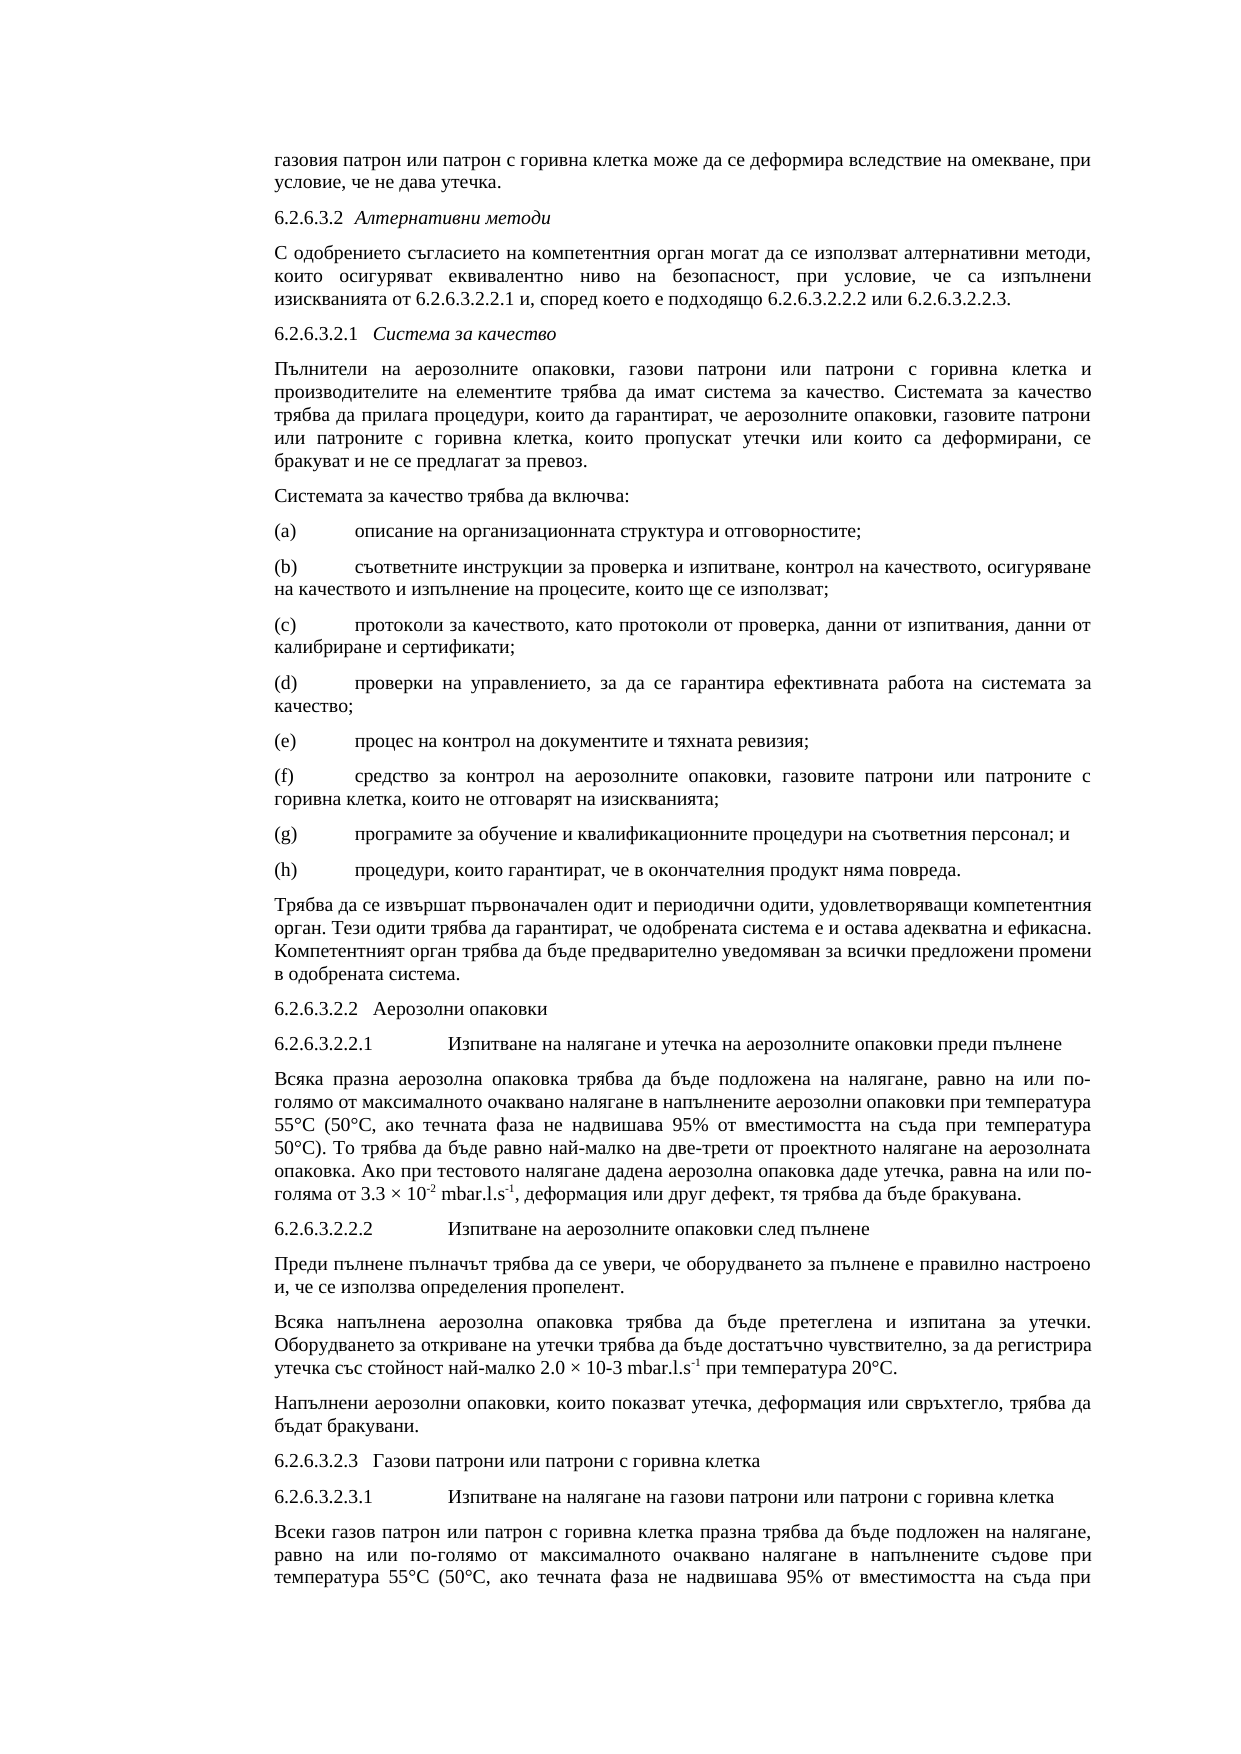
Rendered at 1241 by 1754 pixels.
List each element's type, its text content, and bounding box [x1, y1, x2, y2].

text С одобрението съгласието на компетентния орган могат да се използват алтернативни методи, които осигуряват еквивалентно ниво на безопасност, при условие, че са изпълнени изискванията от 6.2.6.3.2.2.1 и, според което е подходящо 6.2.6.3.2.2.2 или 6.2.6.3.2.2.3. [274, 241, 1092, 309]
text (c) протоколи за качеството, като протоколи от проверка, данни от изпитвания, данни от калибриране и сертификати; [274, 613, 1092, 658]
text 6.2.6.3.2 Алтернативни методи [274, 206, 1092, 229]
text (e) процес на контрол на документите и тяхната ревизия; [274, 729, 1092, 752]
text (d) проверки на управлението, за да се гарантира ефективната работа на системата за качество; [274, 671, 1092, 716]
text Пълнители на аерозолните опаковки, газови патрони или патрони с горивна клетка и производителите на елементите трябва да имат система за качество. Системата за качество трябва да прилага процедури, които да гарантират, че аерозолните опаковки, газовите патрони или патроните с горивна клетка, които пропускат утечки или които са деформирани, се бракуват и не се предлагат за превоз. [274, 357, 1092, 471]
text 6.2.6.3.2.3.1 Изпитване на налягане на газови патрони или патрони с горивна клетка [274, 1484, 1092, 1507]
text 6.2.6.3.2.2.2 Изпитване на аерозолните опаковки след пълнене [274, 1217, 1092, 1239]
text Трябва да се извършат първоначален одит и периодични одити, удовлетворяващи компетентния орган. Тези одити трябва да гарантират, че одобрената система е и остава адекватна и ефикасна. Компетентният орган трябва да бъде предварително уведомяван за всички предложени промени в одобрената система. [274, 893, 1092, 984]
text 6.2.6.3.2.2 Аерозолни опаковки [274, 997, 1092, 1019]
text 6.2.6.3.2.1 Система за качество [274, 322, 1092, 345]
text Напълнени аерозолни опаковки, които показват утечка, деформация или свръхтегло, трябва да бъдат бракувани. [274, 1391, 1092, 1437]
text (g) програмите за обучение и квалификационните процедури на съответния персонал; и [274, 822, 1092, 845]
text (a) описание на организационната структура и отговорностите; [274, 519, 1092, 542]
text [274, 1520, 1092, 1588]
text Всяка празна аерозолна опаковка трябва да бъде подложена на налягане, равно на или по-голямо от максималното очаквано налягане в напълнените аерозолни опаковки при температура 55°C (50°C, ако течната фаза не надвишава 95% от вместимостта на съда при температура 50°C). То трябва да бъде равно най-малко на две-трети от проектното налягане на аерозолната опаковка. Ако при тестовото налягане дадена аерозолна опаковка даде утечка, равна на или по-голяма от 3.3 × 10-2 mbar.l.s-1, деформация или друг дефект, тя трябва да бъде бракувана. [274, 1067, 1092, 1204]
text 6.2.6.3.2.3 Газови патрони или патрони с горивна клетка [274, 1449, 1092, 1472]
text (b) съответните инструкции за проверка и изпитване, контрол на качеството, осигуряване на качеството и изпълнение на процесите, които ще се използват; [274, 554, 1092, 600]
text 6.2.6.3.2.2.1 Изпитване на налягане и утечка на аерозолните опаковки преди пълнене [274, 1032, 1092, 1055]
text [274, 148, 1092, 193]
text Всяка напълнена аерозолна опаковка трябва да бъде претеглена и изпитана за утечки. Оборудването за откриване на утечки трябва да бъде достатъчно чувствително, за да регистрира утечка със стойност най-малко 2.0 × 10-3 mbar.l.s-1 при температура 20°C. [274, 1310, 1092, 1379]
text (f) средство за контрол на аерозолните опаковки, газовите патрони или патроните с горивна клетка, които не отговарят на изискванията; [274, 764, 1092, 810]
text Преди пълнене пълначът трябва да се увери, че оборудването за пълнене е правилно настроено и, че се използва определения пропелент. [274, 1252, 1092, 1298]
text (h) процедури, които гарантират, че в окончателния продукт няма повреда. [274, 858, 1092, 881]
text Системата за качество трябва да включва: [274, 484, 1092, 507]
